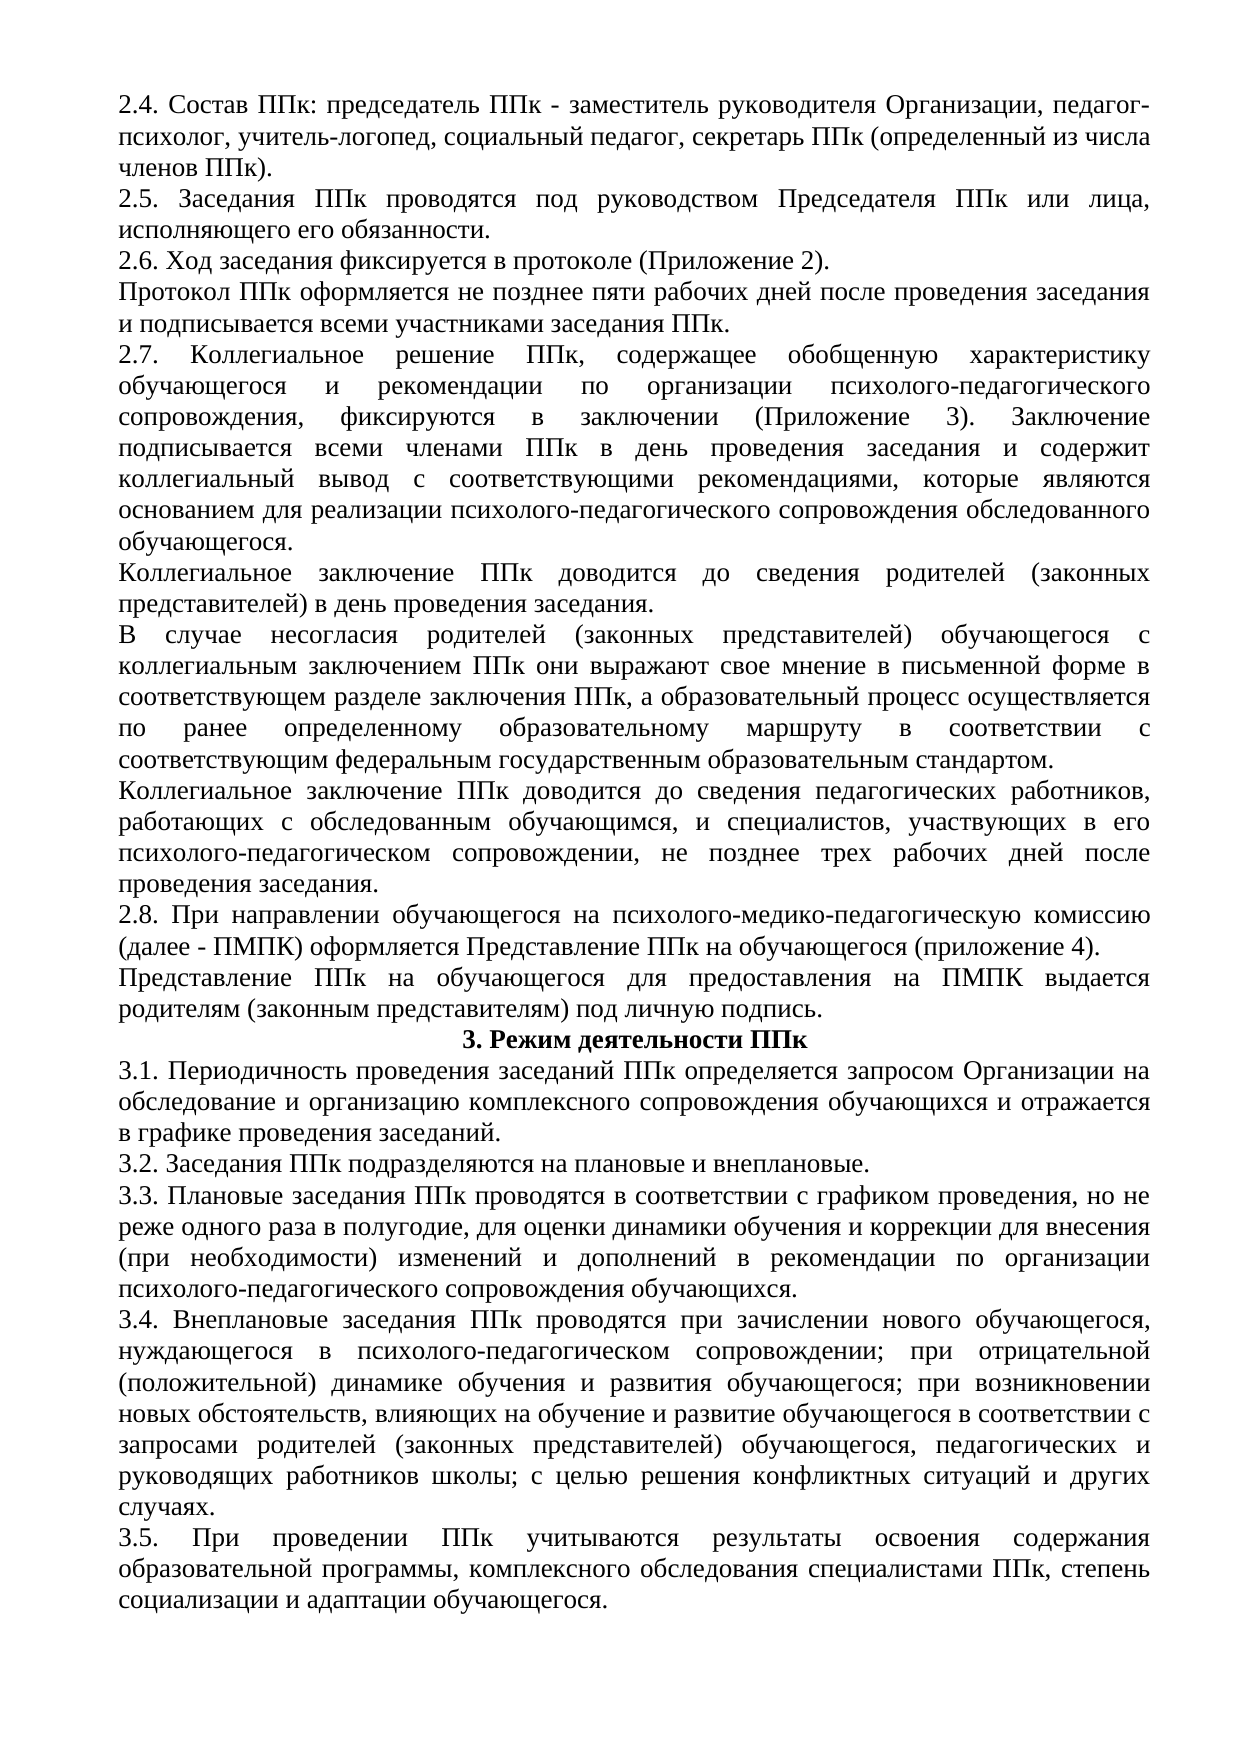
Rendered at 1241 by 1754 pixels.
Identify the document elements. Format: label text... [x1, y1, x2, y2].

text Коллегиальное заключение ППк доводится до сведения родителей (законных представителей) в день проведения заседания. [118, 556, 1152, 618]
text 2.8. При направлении обучающегося на психолого-медико-педагогическую комиссию (далее - ПМПК) оформляется Представление ППк на обучающегося (приложение 4). [118, 898, 1152, 961]
text Коллегиальное заключение ППк доводится до сведения педагогических работников, работающих с обследованным обучающимся, и специалистов, участвующих в его психолого-педагогическом сопровождении, не позднее трех рабочих дней после проведения заседания. [118, 774, 1152, 898]
text 2.4. Состав ППк: председатель ППк - заместитель руководителя Организации, педагог-психолог, учитель-логопед, социальный педагог, секретарь ППк (определенный из числа членов ППк). [118, 89, 1152, 182]
text 2.7. Коллегиальное решение ППк, содержащее обобщенную характеристику обучающегося и рекомендации по организации психолого-педагогического сопровождения, фиксируются в заключении (Приложение 3). Заключение подписывается всеми членами ППк в день проведения заседания и содержит коллегиальный вывод с соответствующими рекомендациями, которые являются основанием для реализации психолого-педагогического сопровождения обследованного обучающегося. [118, 338, 1152, 556]
text Представление ППк на обучающегося для предоставления на ПМПК выдается родителям (законным представителям) под личную подпись. [118, 961, 1152, 1023]
text 3.3. Плановые заседания ППк проводятся в соответствии с графиком проведения, но не реже одного раза в полугодие, для оценки динамики обучения и коррекции для внесения (при необходимости) изменений и дополнений в рекомендации по организации психолого-педагогического сопровождения обучающихся. [118, 1179, 1152, 1303]
text В случае несогласия родителей (законных представителей) обучающегося с коллегиальным заключением ППк они выражают свое мнение в письменной форме в соответствующем разделе заключения ППк, а образовательный процесс осуществляется по ранее определенному образовательному маршруту в соответствии с соответствующим федеральным государственным образовательным стандартом. [118, 618, 1152, 774]
text 3.2. Заседания ППк подразделяются на плановые и внеплановые. [118, 1148, 1152, 1179]
text 3.4. Внеплановые заседания ППк проводятся при зачислении нового обучающегося, нуждающегося в психолого-педагогическом сопровождении; при отрицательной (положительной) динамике обучения и развития обучающегося; при возникновении новых обстоятельств, влияющих на обучение и развитие обучающегося в соответствии с запросами родителей (законных представителей) обучающегося, педагогических и руководящих работников школы; с целью решения конфликтных ситуаций и других случаях. [118, 1303, 1152, 1521]
text 2.5. Заседания ППк проводятся под руководством Председателя ППк или лица, исполняющего его обязанности. [118, 182, 1152, 244]
text 3. Режим деятельности ППк [118, 1023, 1152, 1054]
text 3.1. Периодичность проведения заседаний ППк определяется запросом Организации на обследование и организацию комплексного сопровождения обучающихся и отражается в графике проведения заседаний. [118, 1054, 1152, 1148]
text 3.5. При проведении ППк учитываются результаты освоения содержания образовательной программы, комплексного обследования специалистами ППк, степень социализации и адаптации обучающегося. [118, 1521, 1152, 1615]
text 2.6. Ход заседания фиксируется в протоколе (Приложение 2). [118, 244, 1152, 276]
text Протокол ППк оформляется не позднее пяти рабочих дней после проведения заседания и подписывается всеми участниками заседания ППк. [118, 276, 1152, 338]
